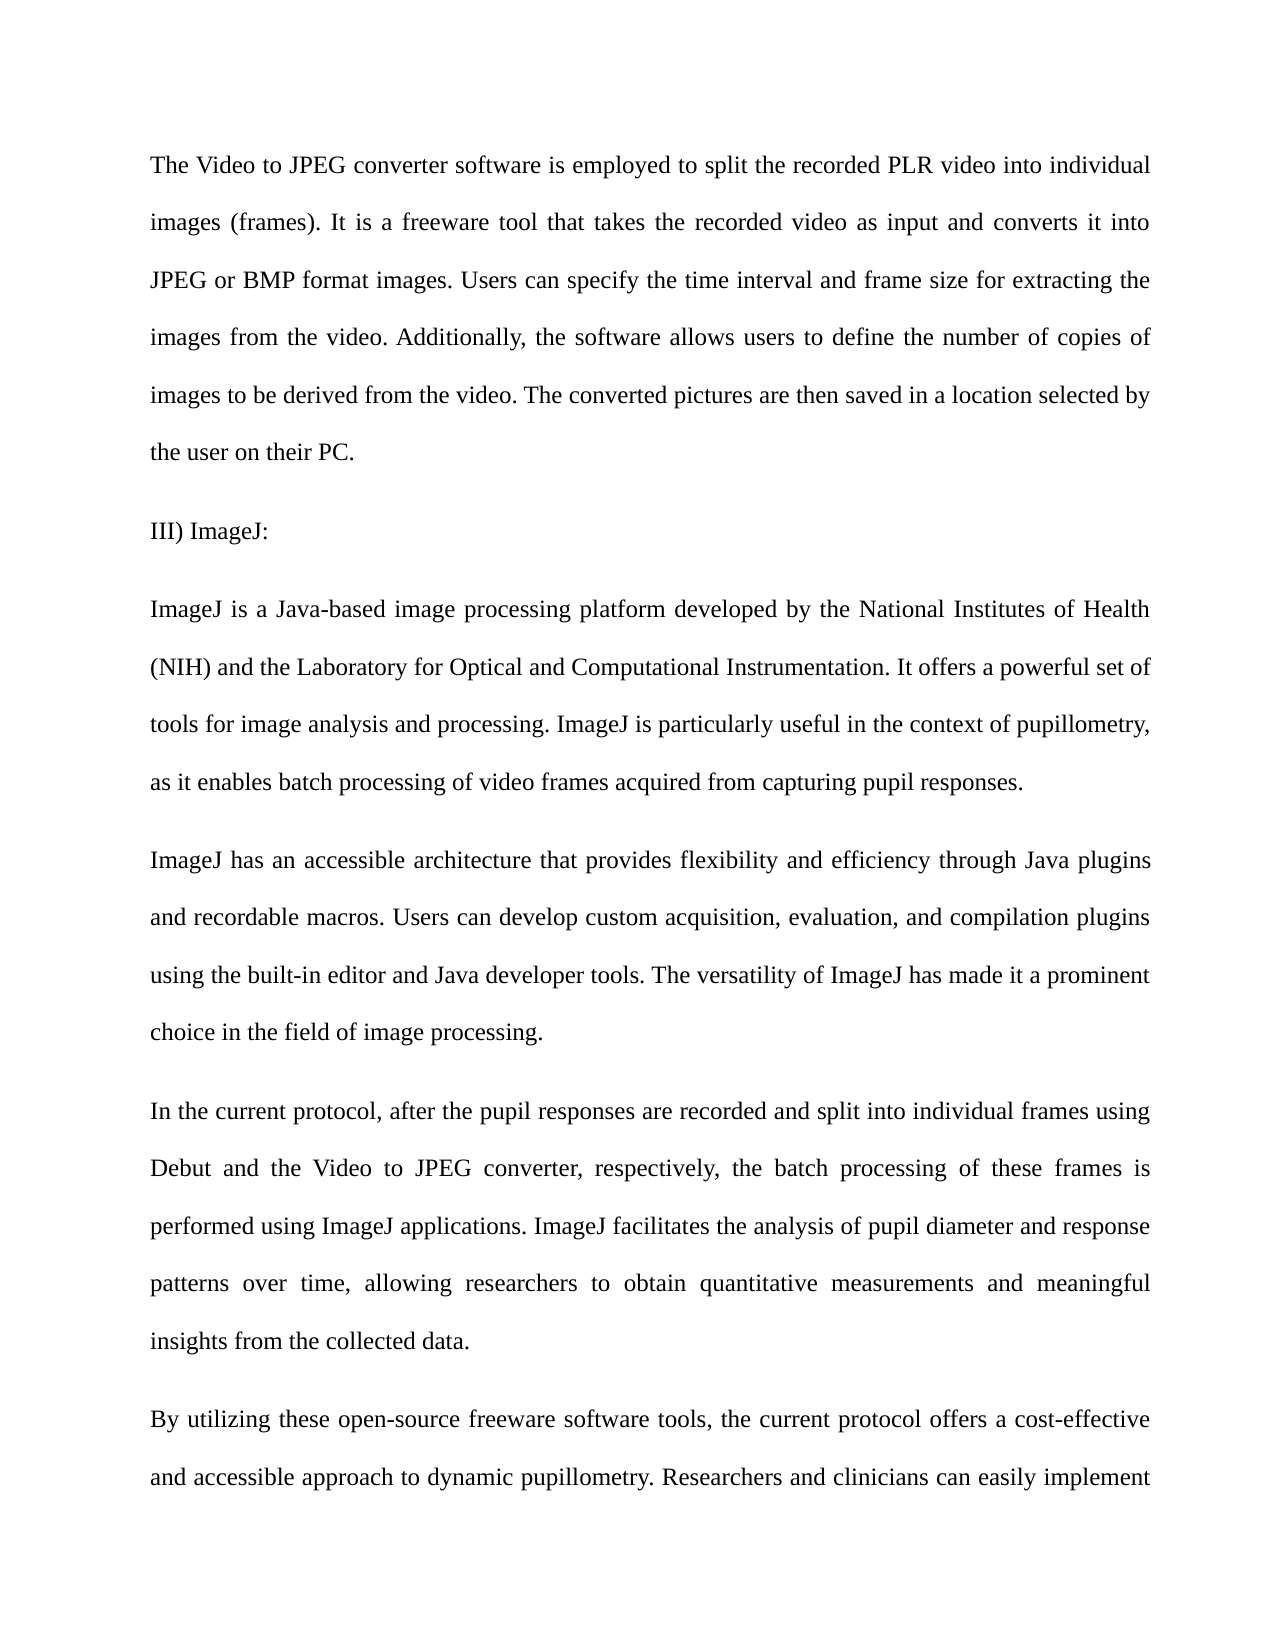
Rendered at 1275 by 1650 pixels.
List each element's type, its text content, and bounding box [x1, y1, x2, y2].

text The Video to JPEG converter software is employed to split the recorded PLR video into individual images (frames). It is a freeware tool that takes the recorded video as input and converts it into JPEG or BMP format images. Users can specify the time interval and frame size for extracting the images from the video. Additionally, the software allows users to define the number of copies of images to be derived from the video. The converted pictures are then saved in a location selected by the user on their PC. [150, 150, 1152, 466]
text In the current protocol, after the pupil responses are recorded and split into individual frames using Debut and the Video to JPEG converter, respectively, the batch processing of these frames is performed using ImageJ applications. ImageJ facilitates the analysis of pupil diameter and response patterns over time, allowing researchers to obtain quantitative measurements and meaningful insights from the collected data. [150, 1096, 1152, 1354]
text ImageJ has an accessible architecture that provides flexibility and efficiency through Java plugins and recordable macros. Users can develop custom acquisition, evaluation, and compilation plugins using the built-in editor and Java developer tools. The versatility of ImageJ has made it a prominent choice in the field of image processing. [150, 845, 1152, 1046]
text III) ImageJ: [150, 516, 1152, 544]
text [150, 1404, 1152, 1490]
text ImageJ is a Java-based image processing platform developed by the National Institutes of Health (NIH) and the Laboratory for Optical and Computational Instrumentation. It offers a powerful set of tools for image analysis and processing. ImageJ is particularly useful in the context of pupillometry, as it enables batch processing of video frames acquired from capturing pupil responses. [150, 594, 1152, 795]
